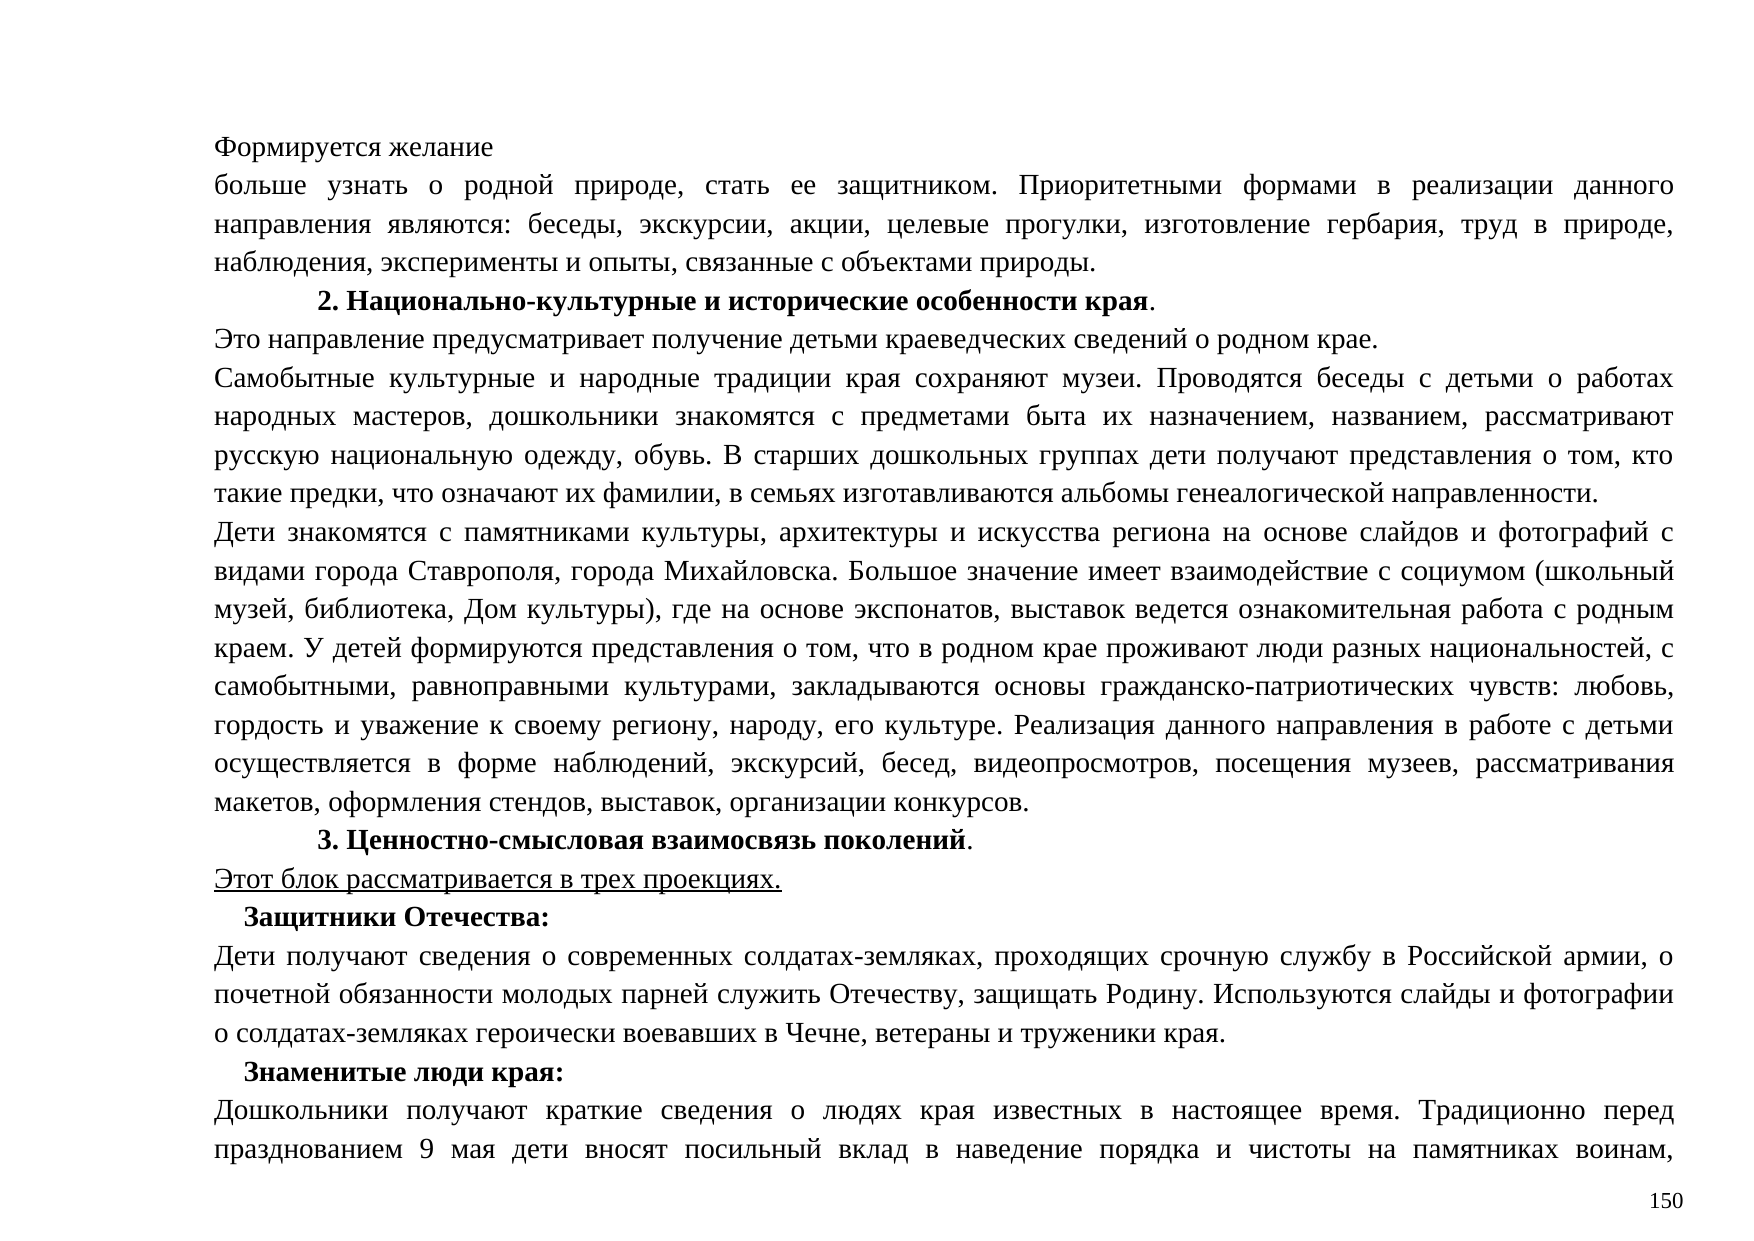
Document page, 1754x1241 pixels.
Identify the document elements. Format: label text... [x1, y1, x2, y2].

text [214, 1092, 1676, 1164]
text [214, 129, 1676, 162]
text 3. Ценностно-смысловая взаимосвязь поколений. [288, 822, 1676, 856]
text Это направление предусматривает получение детьми краеведческих сведений о родном крае. [214, 321, 1676, 355]
text Знаменитые люди края: [214, 1054, 1676, 1087]
text 2. Национально-культурные и исторические особенности края. [288, 283, 1676, 316]
text Этот блок рассматривается в трех проекциях. [214, 861, 1676, 894]
text больше узнать о родной природе, стать ее защитником. Приоритетными формами в реализации данного направления являются: беседы, экскурсии, акции, целевые прогулки, изготовление гербария, труд в природе, наблюдения, эксперименты и опыты, связанные с объектами природы. [214, 167, 1676, 278]
text Дети получают сведения о современных солдатах-земляках, проходящих срочную службу в Российской армии, о почетной обязанности молодых парней служить Отечеству, защищать Родину. Используются слайды и фотографии о солдатах-земляках героически воевавших в Чечне, ветераны и труженики края. [214, 938, 1676, 1049]
text Дети знакомятся с памятниками культуры, архитектуры и искусства региона на основе слайдов и фотографий с видами города Ставрополя, города Михайловска. Большое значение имеет взаимодействие с социумом (школьный музей, библиотека, Дом культуры), где на основе экспонатов, выставок ведется ознакомительная работа с родным краем. У детей формируются представления о том, что в родном крае проживают люди разных национальностей, с самобытными, равноправными культурами, закладываются основы гражданско-патриотических чувств: любовь, гордость и уважение к своему региону, народу, его культуре. Реализация данного направления в работе с детьми осуществляется в форме наблюдений, экскурсий, бесед, видеопросмотров, посещения музеев, рассматривания макетов, оформления стендов, выставок, организации конкурсов. [214, 514, 1676, 817]
text Самобытные культурные и народные традиции края сохраняют музеи. Проводятся беседы с детьми о работах народных мастеров, дошкольники знакомятся с предметами быта их назначением, названием, рассматривают русскую национальную одежду, обувь. В старших дошкольных группах дети получают представления о том, кто такие предки, что означают их фамилии, в семьях изготавливаются альбомы генеалогической направленности. [214, 360, 1676, 509]
text Защитники Отечества: [214, 899, 1676, 933]
